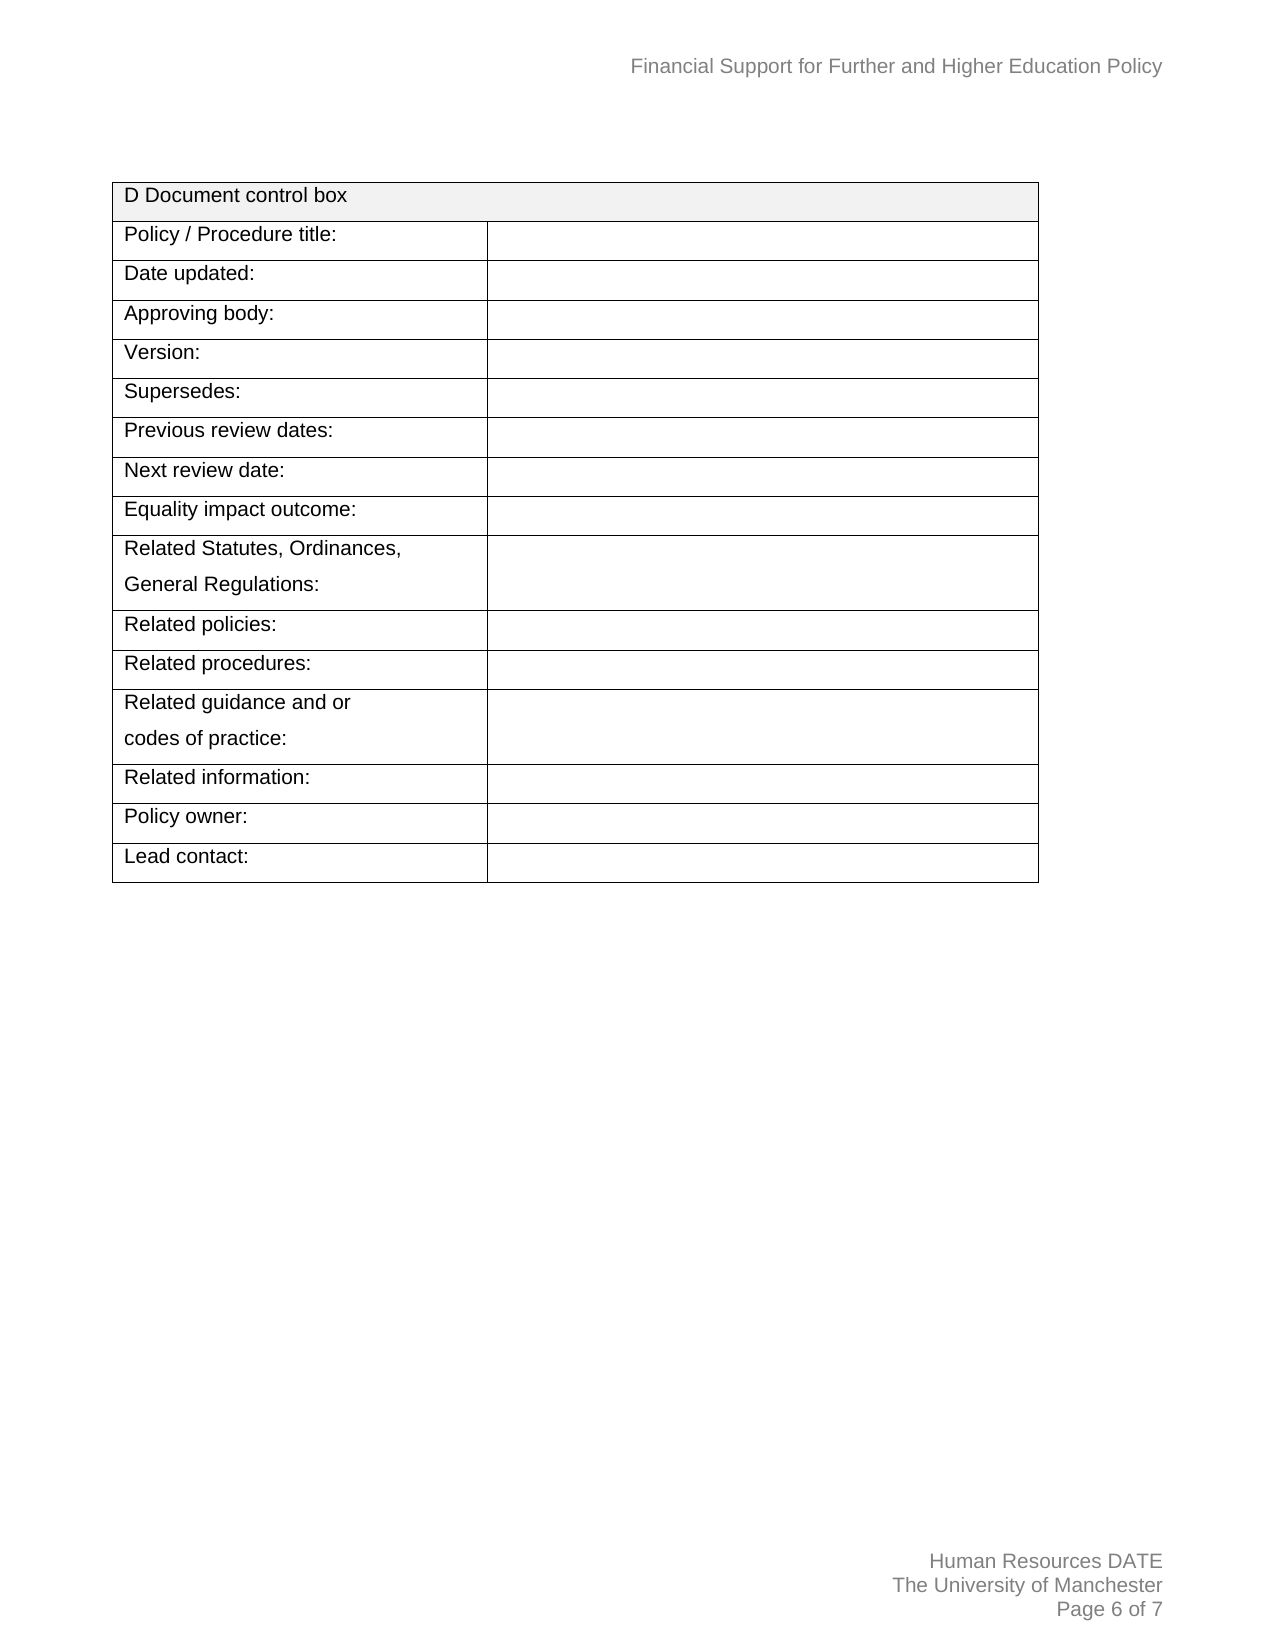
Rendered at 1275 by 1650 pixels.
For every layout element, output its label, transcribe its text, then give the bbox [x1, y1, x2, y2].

table_cell [488, 301, 1038, 339]
table_cell Date updated: [113, 261, 487, 299]
table_cell Lead contact: [113, 844, 487, 882]
table_cell [488, 497, 1038, 535]
table_cell [488, 611, 1038, 649]
table_cell [488, 261, 1038, 299]
table_cell [488, 844, 1038, 882]
table_cell Related information: [113, 765, 487, 803]
table_cell [488, 340, 1038, 378]
table_cell Policy owner: [113, 804, 487, 843]
table_cell [488, 458, 1038, 496]
table_cell [488, 418, 1038, 457]
table_cell Previous review dates: [113, 418, 487, 457]
table_cell Related Statutes, Ordinances, General Regulations: [113, 536, 487, 610]
table_cell Related guidance and or codes of practice: [113, 690, 487, 764]
table_cell [488, 690, 1038, 764]
table_header D Document control box [113, 183, 1038, 221]
table_cell [488, 222, 1038, 260]
table_cell Next review date: [113, 458, 487, 496]
table_cell Version: [113, 340, 487, 378]
table_cell [488, 765, 1038, 803]
table_cell Supersedes: [113, 379, 487, 417]
table_cell [488, 536, 1038, 610]
table_cell Related procedures: [113, 651, 487, 689]
table_cell Related policies: [113, 611, 487, 649]
table_cell [488, 651, 1038, 689]
table_cell [488, 804, 1038, 843]
table_cell Policy / Procedure title: [113, 222, 487, 260]
table_cell Approving body: [113, 301, 487, 339]
table_cell [488, 379, 1038, 417]
table_cell Equality impact outcome: [113, 497, 487, 535]
